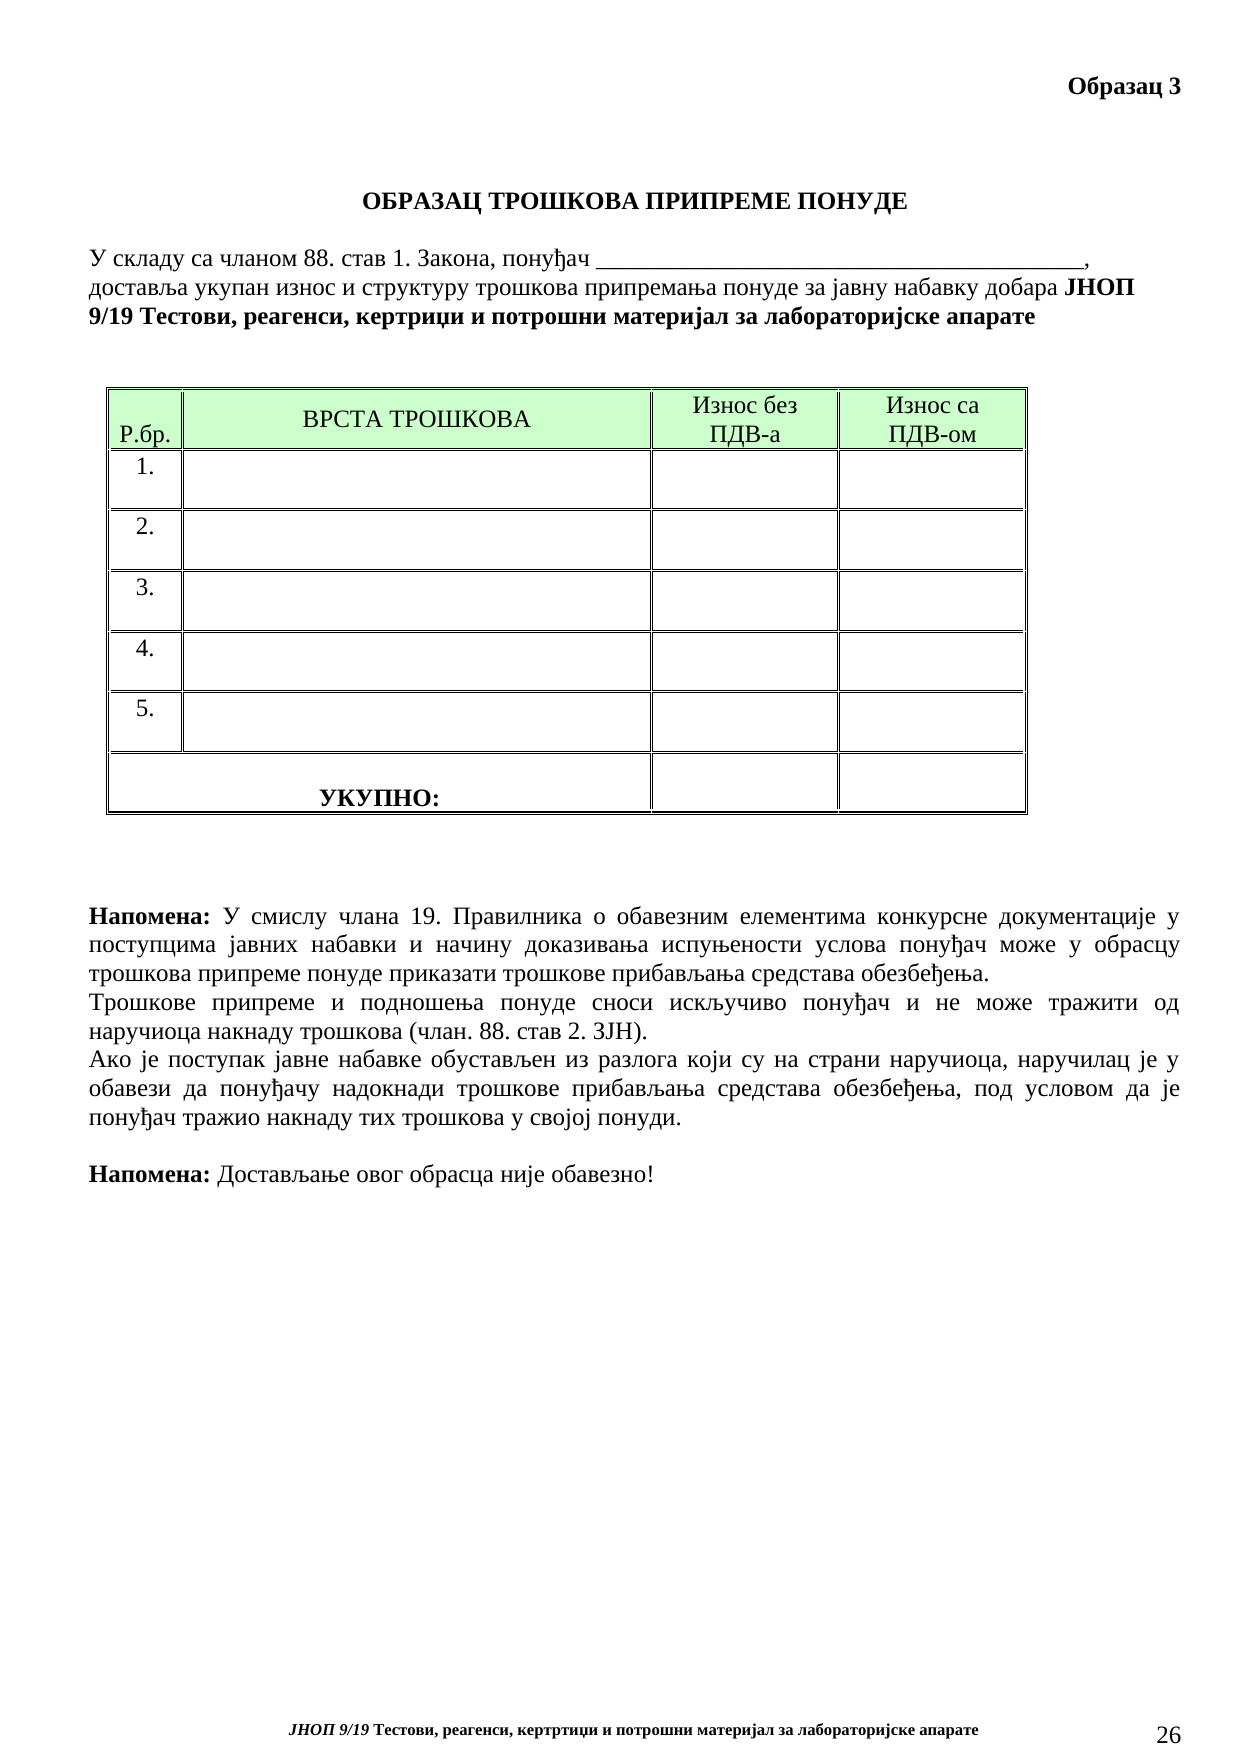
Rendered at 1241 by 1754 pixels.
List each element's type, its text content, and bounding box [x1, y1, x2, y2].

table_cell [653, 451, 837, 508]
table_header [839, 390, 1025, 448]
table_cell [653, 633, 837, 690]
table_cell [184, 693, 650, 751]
text У складу са чланом 88. став 1. Закона, понуђач _______________________________________, доставља укупан износ и структуру трошкова припремања понуде за јавну набавку добара ЈНОП 9/19 Тестови, реагенси, кертриџи и потрошни материјал за лабораторијске апарате [89, 243, 1181, 329]
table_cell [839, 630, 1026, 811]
text Напомена: Достављање овог обрасца није обавезно! [89, 1159, 1181, 1188]
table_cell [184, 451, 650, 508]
text ОБРАЗАЦ ТРОШКОВА ПРИПРЕМЕ ПОНУДЕ [89, 186, 1181, 214]
text Образац 3 [839, 71, 1181, 99]
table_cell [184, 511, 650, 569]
text Напомена: У смислу члана 19. Правилника о обавезним елементима конкурсне документације у поступцима јавних набавки и начину доказивања испуњености услова понуђач може у обрасцу трошкова припреме понуде приказати трошкове прибављања средстава обезбеђења. [89, 901, 1181, 987]
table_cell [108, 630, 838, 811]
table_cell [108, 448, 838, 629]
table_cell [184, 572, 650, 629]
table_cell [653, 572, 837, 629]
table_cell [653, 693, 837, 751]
text Ако је поступак јавне набавке обустављен из разлога који су на страни наручиоца, наручилац је у обавези да понуђачу надокнади трошкове прибављања средстава обезбеђења, под условом да је понуђач тражио накнаду тих трошкова у својој понуди. [89, 1044, 1181, 1131]
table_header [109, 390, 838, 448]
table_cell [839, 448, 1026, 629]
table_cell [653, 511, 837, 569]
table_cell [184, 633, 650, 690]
text Трошкове припреме и подношења понуде сноси искључиво понуђач и не може тражити од наручиоца накнаду трошкова (члан. 88. став 2. ЗЈН). [89, 987, 1181, 1044]
